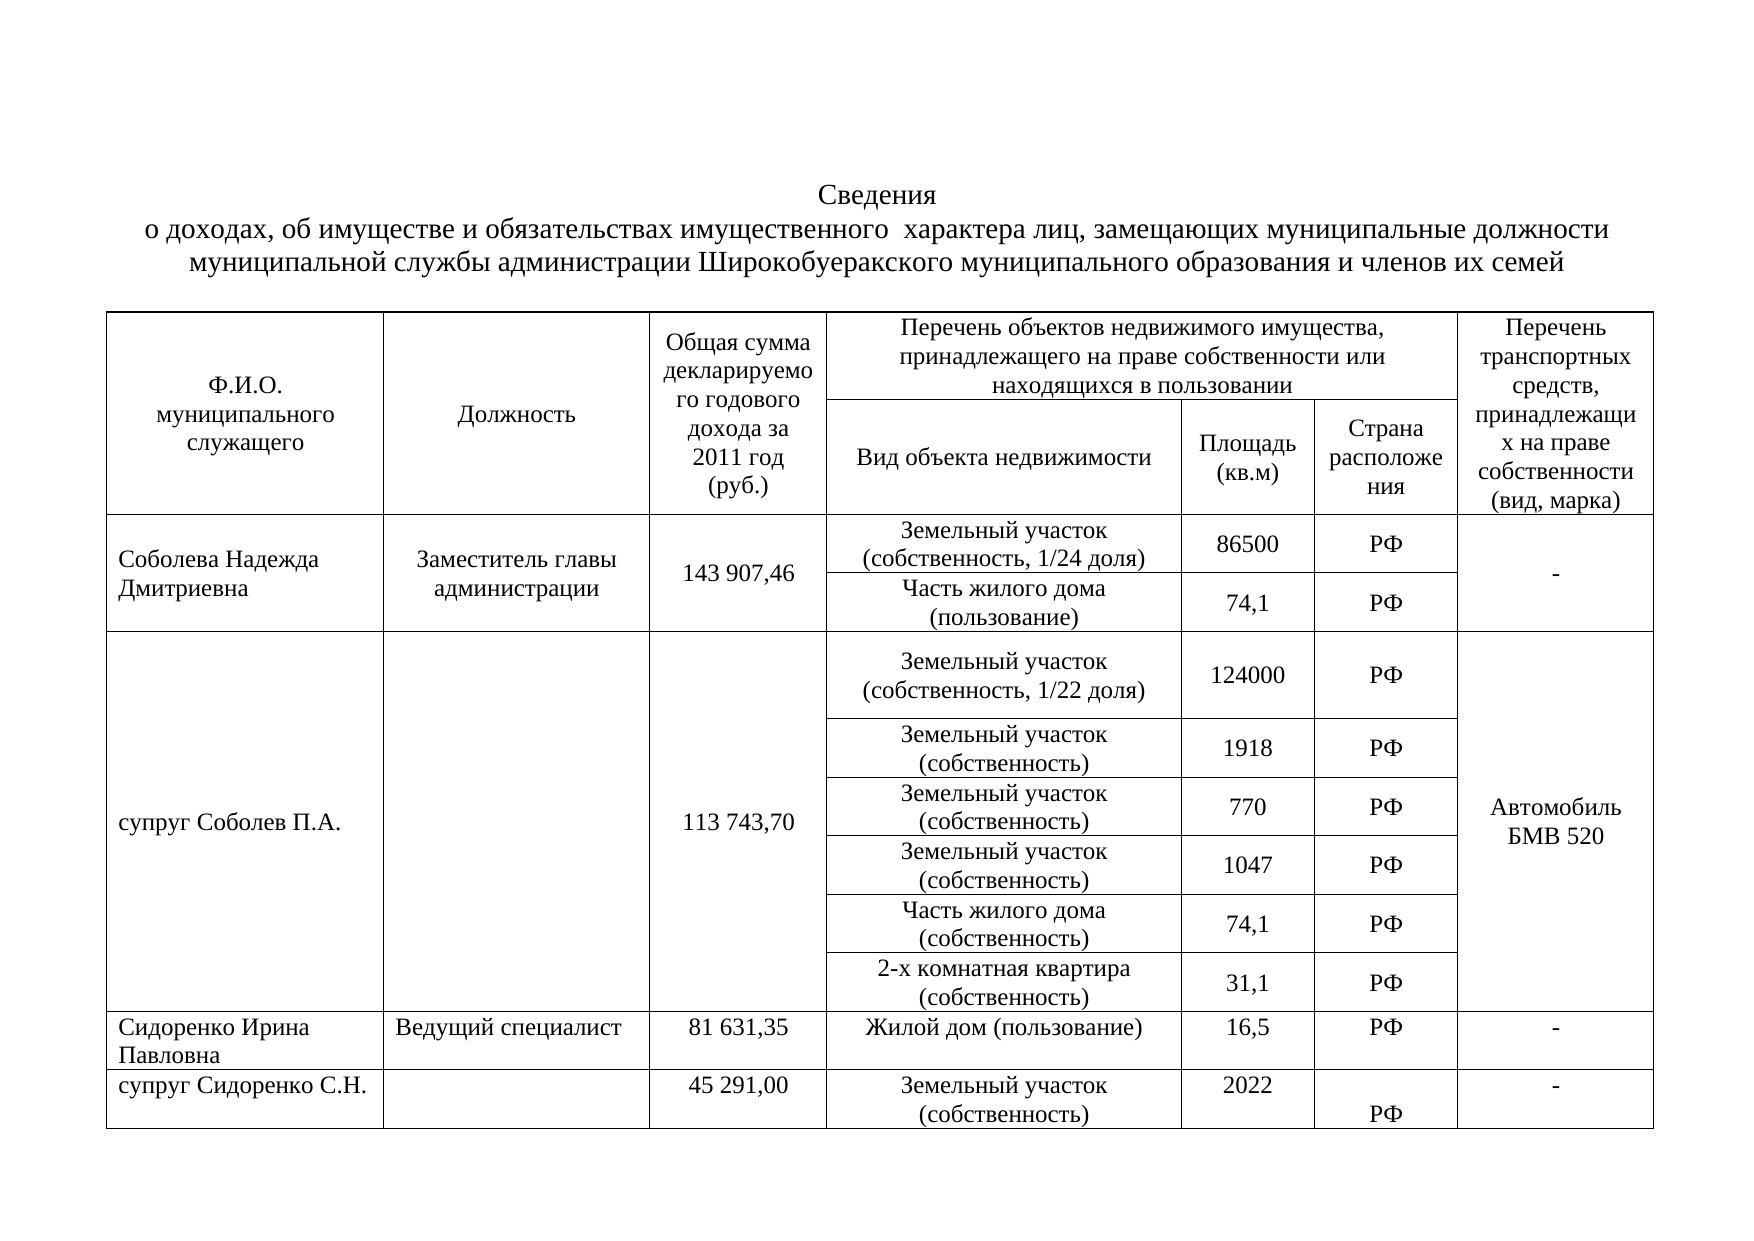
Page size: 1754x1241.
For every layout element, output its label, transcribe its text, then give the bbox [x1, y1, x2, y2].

table_cell Земельный участок (собственность, 1/22 доля) [827, 632, 1181, 718]
table_cell Жилой дом (пользование) [827, 1012, 1181, 1069]
table_cell [384, 1070, 649, 1128]
table_cell 74,1 [1182, 573, 1314, 631]
table_cell РФ [1315, 778, 1457, 835]
table_cell 45 291,00 [650, 1070, 826, 1128]
table_cell Сидоренко Ирина Павловна [107, 1012, 383, 1069]
table_cell 113 743,70 [650, 632, 826, 1011]
table_cell 124000 [1182, 632, 1314, 718]
table_cell РФ [1315, 953, 1457, 1011]
table_cell - [1458, 1012, 1653, 1069]
table_header Ф.И.О. муниципального служащего [107, 313, 383, 514]
table_cell - [1458, 515, 1653, 631]
table_cell РФ [1315, 836, 1457, 894]
table_cell 1918 [1182, 719, 1314, 777]
table_cell Земельный участок (собственность) [827, 1070, 1181, 1128]
table_cell РФ [1315, 632, 1457, 718]
table_cell Земельный участок (собственность, 1/24 доля) [827, 515, 1181, 572]
table_cell РФ [1315, 1070, 1457, 1128]
table_cell супруг Соболев П.А. [107, 632, 383, 1011]
table_cell Земельный участок (собственность) [827, 778, 1181, 835]
table_cell 74,1 [1182, 895, 1314, 952]
table_cell РФ [1315, 515, 1457, 572]
table_cell - [1458, 1070, 1653, 1128]
table_cell Ведущий специалист [384, 1012, 649, 1069]
table_cell РФ [1315, 573, 1457, 631]
table_header Общая сумма декларируемого годового дохода за 2011 год (руб.) [650, 313, 826, 514]
table_cell Соболева Надежда Дмитриевна [107, 515, 383, 631]
table_cell Часть жилого дома (собственность) [827, 895, 1181, 952]
table_cell 86500 [1182, 515, 1314, 572]
table_cell РФ [1315, 895, 1457, 952]
table_cell РФ [1315, 719, 1457, 777]
table_header Перечень объектов недвижимого имущества, принадлежащего на праве собственности или находящихся в пользовании [827, 313, 1457, 399]
table_cell Автомобиль БМВ 520 [1458, 632, 1653, 1011]
table_cell [384, 632, 649, 1011]
table_cell 2-х комнатная квартира (собственность) [827, 953, 1181, 1011]
table_cell Площадь (кв.м) [1182, 400, 1314, 514]
table_cell Часть жилого дома (пользование) [827, 573, 1181, 631]
table_cell 81 631,35 [650, 1012, 826, 1069]
table_cell 16,5 [1182, 1012, 1314, 1069]
table_cell Страна расположения [1315, 400, 1457, 514]
text о доходах, об имуществе и обязательствах имущественного характера лиц, замещающих муниципальные должности муниципальной службы администрации Широкобуеракского муниципального образования и членов их семей [118, 211, 1636, 278]
text Сведения [118, 177, 1636, 211]
table_cell 770 [1182, 778, 1314, 835]
table_cell РФ [1315, 1012, 1457, 1069]
table_cell 31,1 [1182, 953, 1314, 1011]
table_cell 143 907,46 [650, 515, 826, 631]
table_cell 1047 [1182, 836, 1314, 894]
table_cell Земельный участок (собственность) [827, 836, 1181, 894]
table_cell Земельный участок (собственность) [827, 719, 1181, 777]
table_cell Вид объекта недвижимости [827, 400, 1181, 514]
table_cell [107, 1070, 383, 1128]
table_cell 2022 [1182, 1070, 1314, 1128]
table_header Перечень транспортных средств, принадлежащих на праве собственности (вид, марка) [1458, 313, 1653, 514]
table_cell Заместитель главы администрации [384, 515, 649, 631]
table_header Должность [384, 313, 649, 514]
